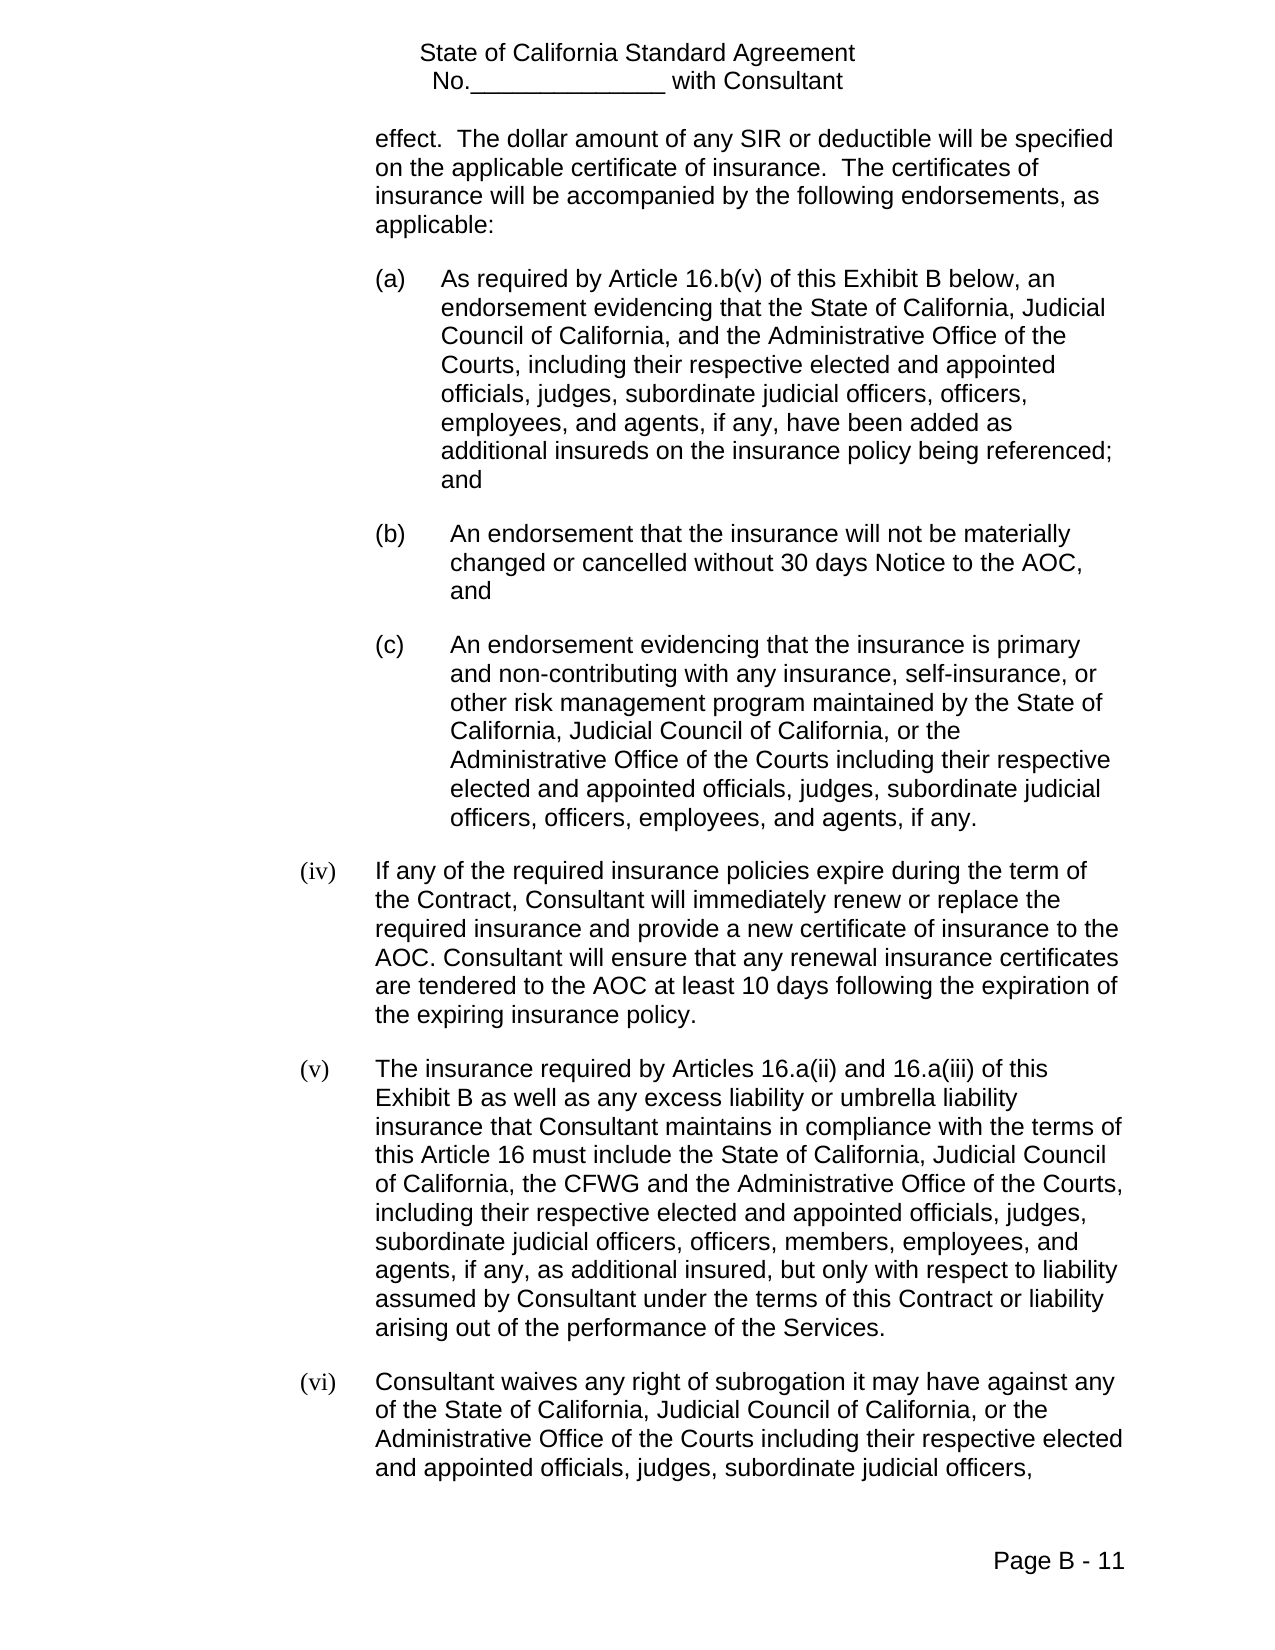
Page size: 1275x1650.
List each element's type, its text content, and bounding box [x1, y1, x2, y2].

list (b) An endorsement that the insurance will not be materially changed or cancelled without 30 days Notice to the AOC, and [375, 519, 1125, 605]
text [300, 124, 1125, 239]
list (c) An endorsement evidencing that the insurance is primary and non-contributing with any insurance, self-insurance, or other risk management program maintained by the State of California, Judicial Council of California, or the Administrative Office of the Courts including their respective elected and appointed officials, judges, subordinate judicial officers, officers, employees, and agents, if any. [375, 630, 1125, 831]
text If any of the required insurance policies expire during the term of the Contract, Consultant will immediately renew or replace the required insurance and provide a new certificate of insurance to the AOC. Consultant will ensure that any renewal insurance certificates are tendered to the AOC at least 10 days following the expiration of the expiring insurance policy. [300, 856, 1125, 1029]
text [300, 1366, 1125, 1482]
list (a) As required by Article 16.b(v) of this Exhibit B below, an endorsement evidencing that the State of California, Judicial Council of California, and the Administrative Office of the Courts, including their respective elected and appointed officials, judges, subordinate judicial officers, officers, employees, and agents, if any, have been added as additional insureds on the insurance policy being referenced; and [375, 264, 1125, 494]
text The insurance required by Articles 16.a(ii) and 16.a(iii) of this Exhibit B as well as any excess liability or umbrella liability insurance that Consultant maintains in compliance with the terms of this Article 16 must include the State of California, Judicial Council of California, the CFWG and the Administrative Office of the Courts, including their respective elected and appointed officials, judges, subordinate judicial officers, officers, members, employees, and agents, if any, as additional insured, but only with respect to liability assumed by Consultant under the terms of this Contract or liability arising out of the performance of the Services. [300, 1054, 1125, 1341]
